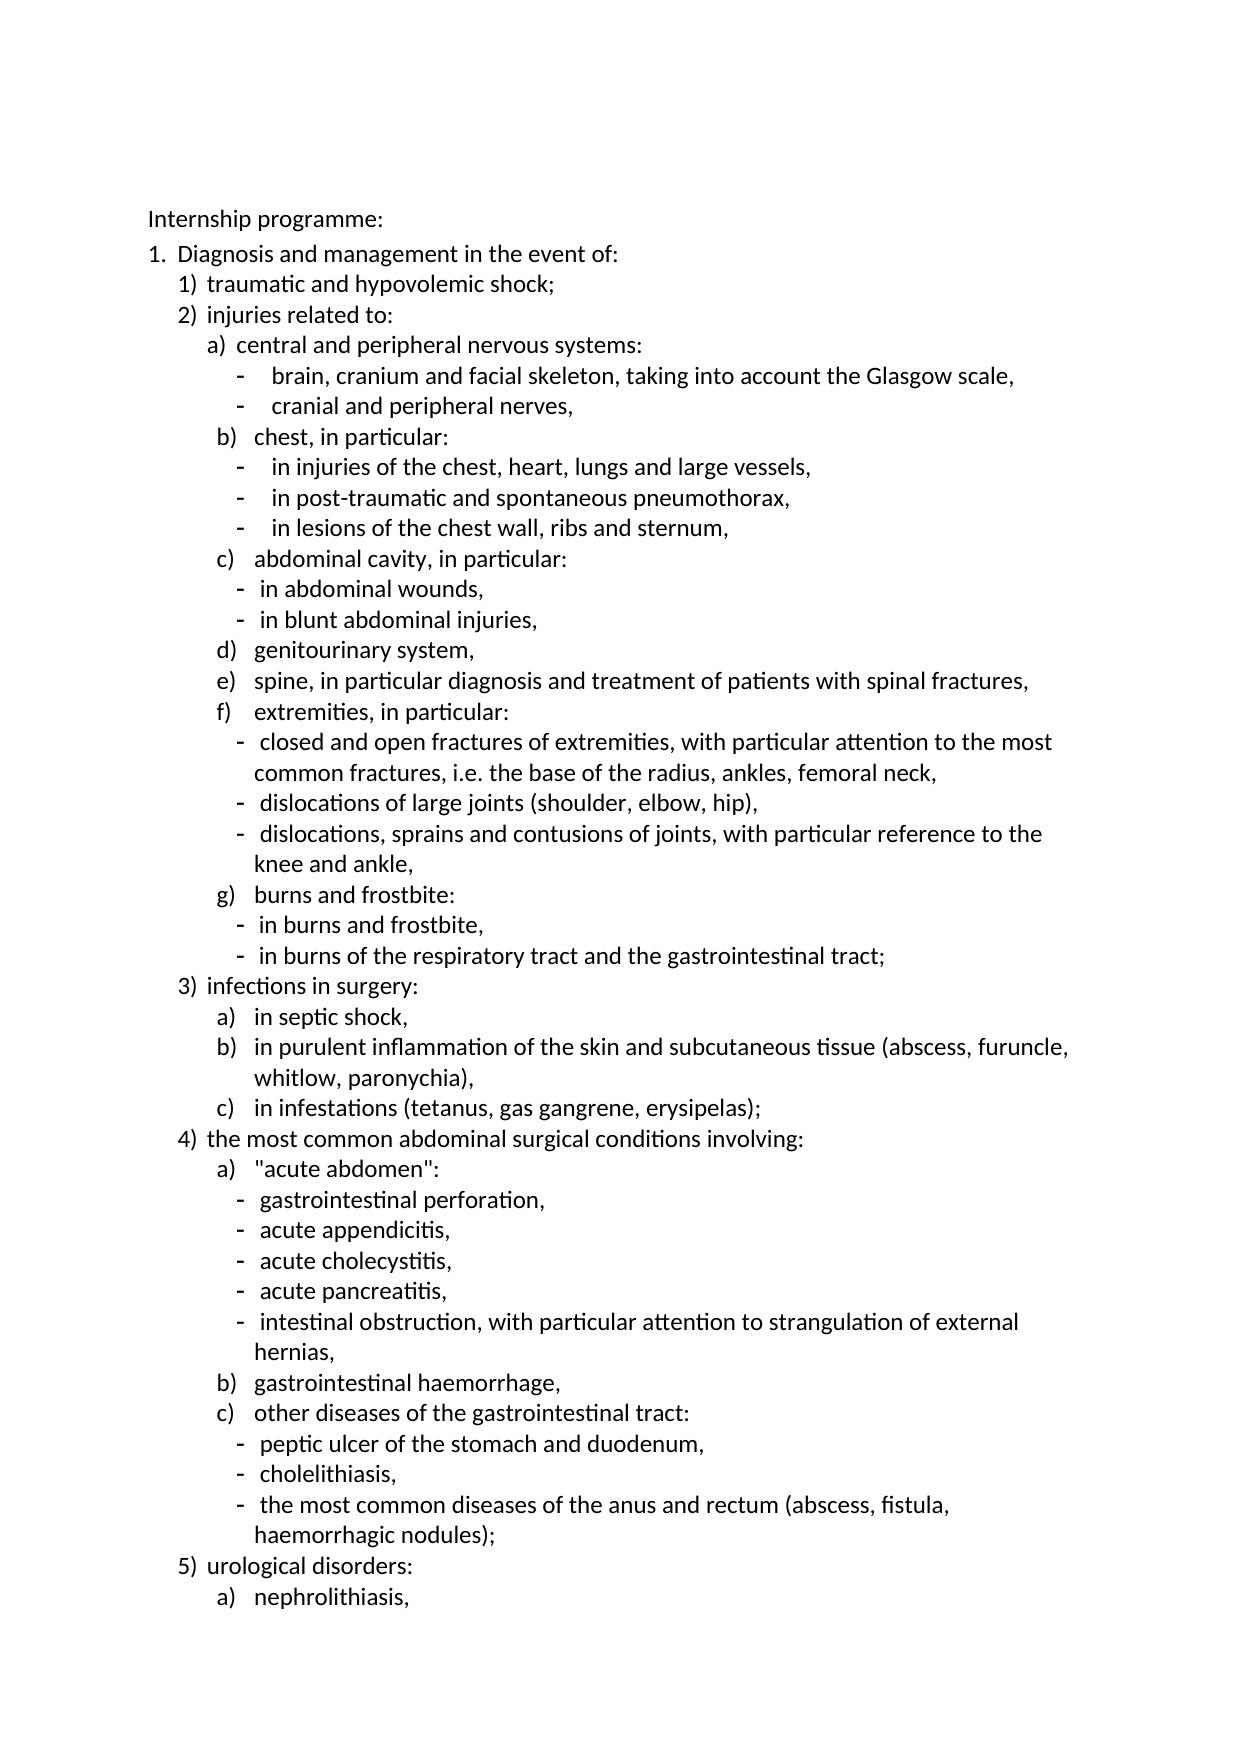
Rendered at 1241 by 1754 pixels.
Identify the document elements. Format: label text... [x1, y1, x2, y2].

list dislocations, sprains and contusions of joints, with particular reference to the knee and ankle, [236, 818, 1093, 879]
list cranial and peripheral nerves, [223, 390, 1093, 421]
list acute cholecystitis, [236, 1245, 1093, 1276]
list closed and open fractures of extremities, with particular attention to the most common fractures, i.e. the base of the radius, ankles, femoral neck, [236, 726, 1093, 787]
list Diagnosis and management in the event of: [148, 238, 1093, 268]
list in injuries of the chest, heart, lungs and large vessels, [221, 451, 1093, 482]
list the most common diseases of the anus and rectum (abscess, fistula, haemorrhagic nodules); [236, 1489, 1093, 1550]
list genitourinary system, [216, 634, 1093, 665]
list the most common abdominal surgical conditions involving: [177, 1123, 1093, 1153]
list in blunt abdominal injuries, [236, 604, 1093, 634]
list acute pancreatitis, [236, 1276, 1093, 1306]
list in burns of the respiratory tract and the gastrointestinal tract; [236, 940, 1093, 970]
list nephrolithiasis, [216, 1581, 1093, 1611]
list traumatic and hypovolemic shock; [177, 268, 1093, 299]
list in septic shock, [216, 1001, 1093, 1031]
list cholelithiasis, [236, 1459, 1093, 1489]
list peptic ulcer of the stomach and duodenum, [236, 1428, 1093, 1459]
list in infestations (tetanus, gas gangrene, erysipelas); [216, 1092, 1093, 1123]
text Internship programme: [148, 203, 1093, 234]
list gastrointestinal haemorrhage, [216, 1367, 1093, 1398]
list chest, in particular: [216, 421, 1093, 451]
list in purulent inflammation of the skin and subcutaneous tissue (abscess, furuncle, whitlow, paronychia), [216, 1031, 1093, 1092]
list extremities, in particular: [216, 696, 1093, 726]
list brain, cranium and facial skeleton, taking into account the Glasgow scale, [223, 360, 1093, 390]
list intestinal obstruction, with particular attention to strangulation of external hernias, [236, 1306, 1093, 1367]
list central and peripheral nervous systems: [207, 329, 1093, 360]
list burns and frostbite: [216, 879, 1093, 909]
list in lesions of the chest wall, ribs and sternum, [221, 512, 1093, 543]
list in abdominal wounds, [236, 573, 1093, 604]
list spine, in particular diagnosis and treatment of patients with spinal fractures, [216, 665, 1093, 696]
list abdominal cavity, in particular: [216, 543, 1093, 573]
list in burns and frostbite, [236, 909, 1093, 940]
list other diseases of the gastrointestinal tract: [216, 1398, 1093, 1428]
list injuries related to: [177, 299, 1093, 329]
list in post-traumatic and spontaneous pneumothorax, [221, 482, 1093, 512]
list "acute abdomen": [216, 1153, 1093, 1184]
list urological disorders: [177, 1550, 1093, 1581]
list dislocations of large joints (shoulder, elbow, hip), [236, 787, 1093, 818]
list gastrointestinal perforation, [236, 1184, 1093, 1214]
list infections in surgery: [177, 970, 1093, 1001]
list acute appendicitis, [236, 1214, 1093, 1245]
